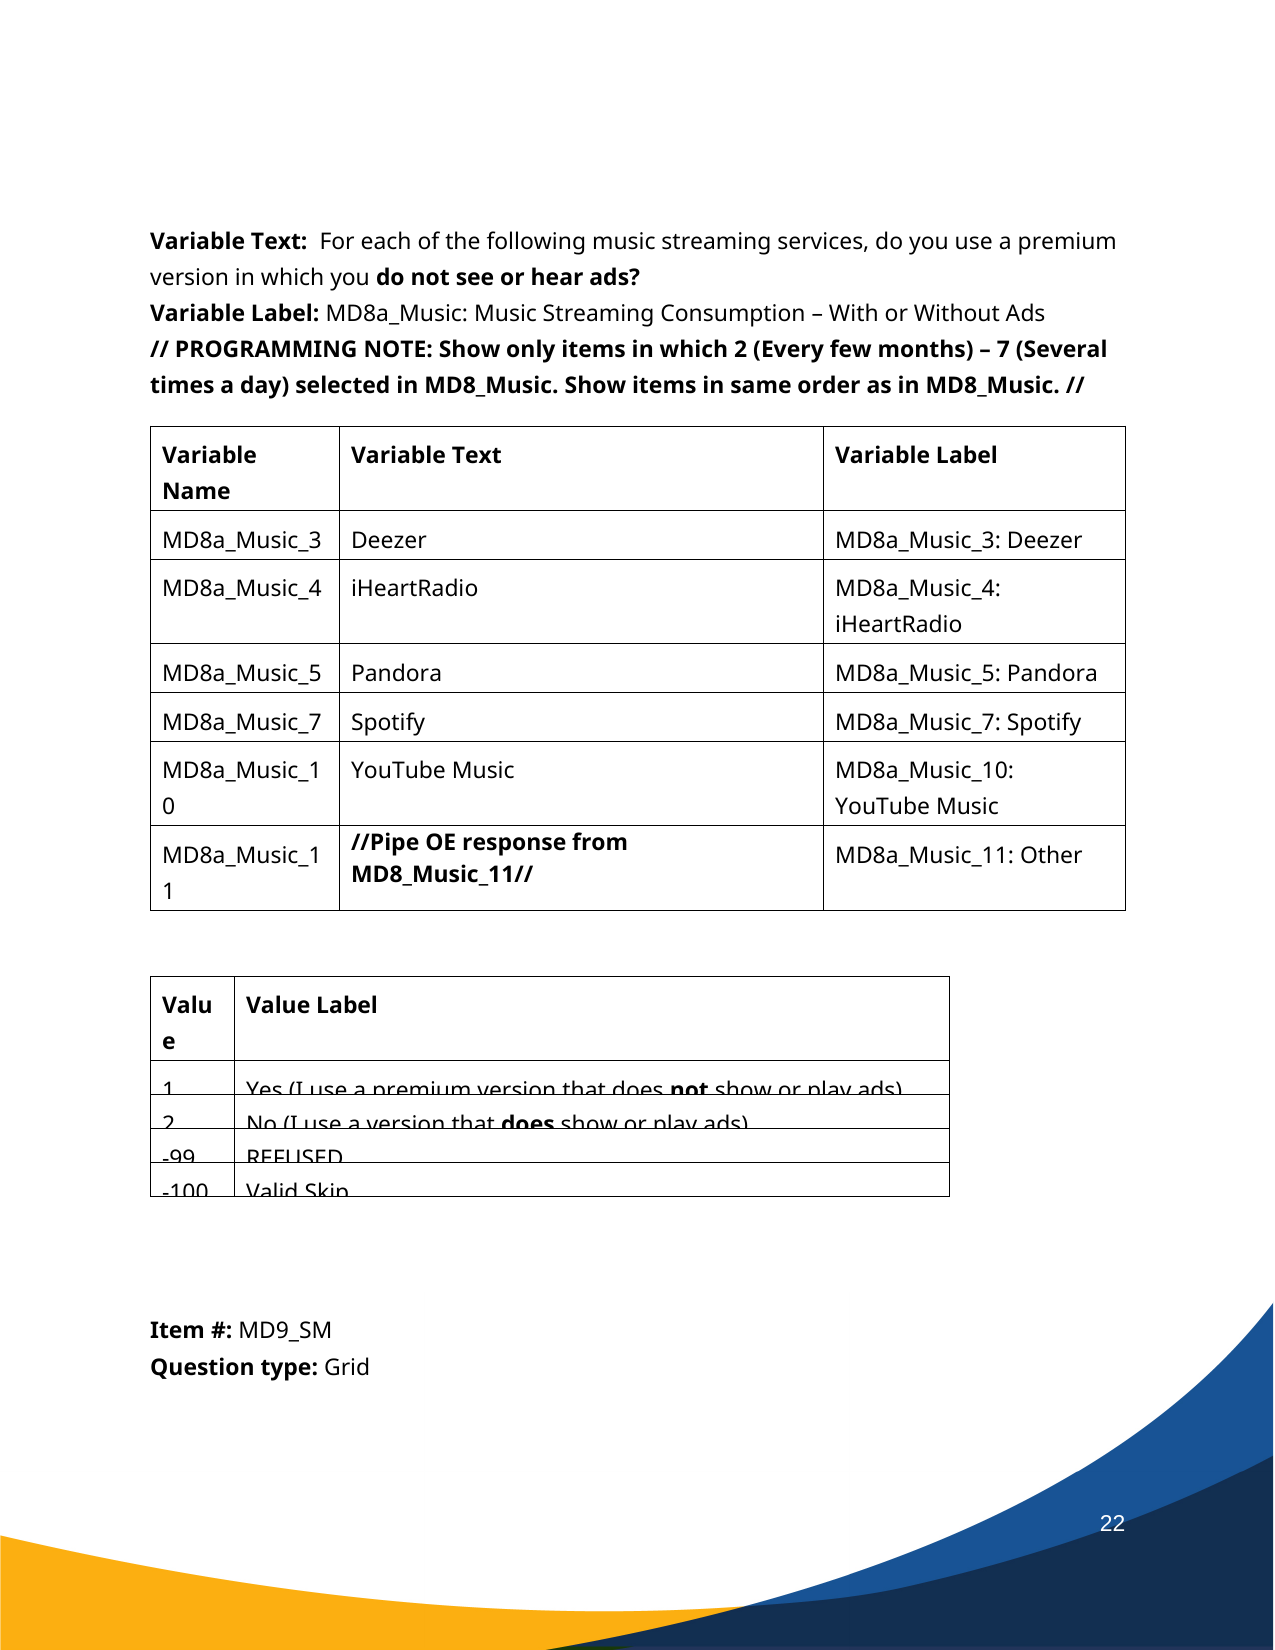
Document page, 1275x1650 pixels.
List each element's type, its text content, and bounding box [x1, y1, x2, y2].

table_header Variable Text [340, 427, 823, 510]
table_cell MD8a_Music_4 [151, 560, 339, 643]
table_cell MD8a_Music_7: Spotify [824, 693, 1125, 741]
table_cell MD8a_Music_7 [151, 693, 339, 741]
text Item #: MD9_SM [150, 1314, 1125, 1346]
table_cell -99 [151, 1129, 234, 1162]
table_cell iHeartRadio [340, 560, 823, 643]
table_cell Yes (I use a premium version that does not show or play ads) [235, 1061, 949, 1094]
table_cell No (I use a version that does show or play ads) [235, 1095, 949, 1128]
table_cell MD8a_Music_3: Deezer [824, 511, 1125, 559]
table_cell MD8a_Music_10: YouTube Music [824, 742, 1125, 825]
table_header Value Label [235, 977, 949, 1060]
table_cell //Pipe OE response from MD8_Music_11// [340, 826, 823, 910]
text // PROGRAMMING NOTE: Show only items in which 2 (Every few months) – 7 (Several times a day) selected in MD8_Music. Show items in same order as in MD8_Music. // [150, 333, 1125, 400]
table_cell MD8a_Music_5 [151, 644, 339, 692]
table_cell YouTube Music [340, 742, 823, 825]
table_cell Deezer [340, 511, 823, 559]
table_header Variable Name [151, 427, 339, 510]
table_cell Pandora [340, 644, 823, 692]
text Variable Label: MD8a_Music: Music Streaming Consumption – With or Without Ads [150, 297, 1125, 328]
table_cell Spotify [340, 693, 823, 741]
table_cell 1 [151, 1061, 234, 1094]
table_cell MD8a_Music_11 [151, 826, 339, 910]
table_cell Valid Skip [235, 1163, 949, 1196]
table_cell 2 [151, 1095, 234, 1128]
picture [0, 1292, 1274, 1650]
text Question type: Grid [150, 1350, 1125, 1382]
table_cell MD8a_Music_4: iHeartRadio [824, 560, 1125, 643]
table_header Value [151, 977, 234, 1060]
table_cell MD8a_Music_10 [151, 742, 339, 825]
table_cell MD8a_Music_11: Other [824, 826, 1125, 910]
table_cell -100 [151, 1163, 234, 1196]
table_cell MD8a_Music_3 [151, 511, 339, 559]
table_header Variable Label [824, 427, 1125, 510]
text Variable Text: For each of the following music streaming services, do you use a premium version in which you do not see or hear ads? [150, 225, 1125, 292]
table_cell MD8a_Music_5: Pandora [824, 644, 1125, 692]
table_cell REFUSED [235, 1129, 949, 1162]
